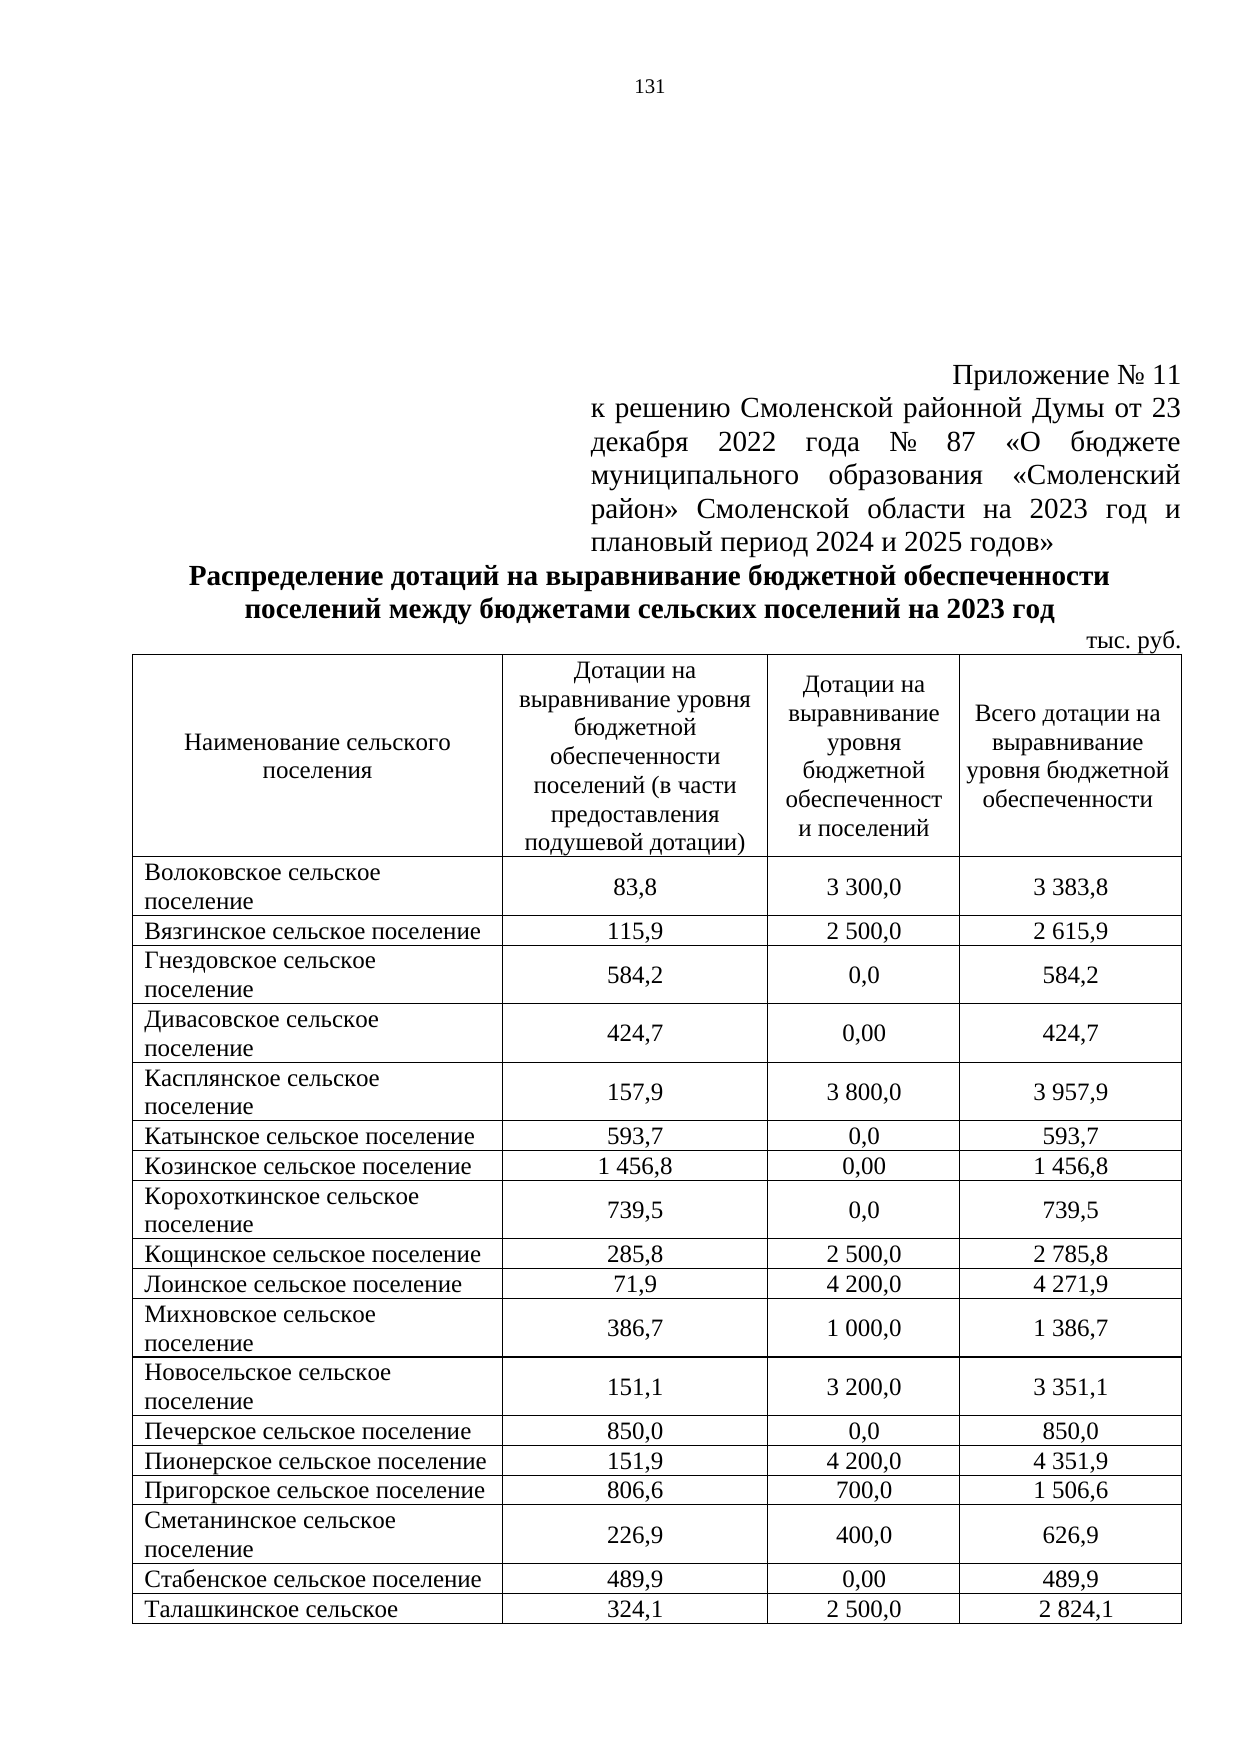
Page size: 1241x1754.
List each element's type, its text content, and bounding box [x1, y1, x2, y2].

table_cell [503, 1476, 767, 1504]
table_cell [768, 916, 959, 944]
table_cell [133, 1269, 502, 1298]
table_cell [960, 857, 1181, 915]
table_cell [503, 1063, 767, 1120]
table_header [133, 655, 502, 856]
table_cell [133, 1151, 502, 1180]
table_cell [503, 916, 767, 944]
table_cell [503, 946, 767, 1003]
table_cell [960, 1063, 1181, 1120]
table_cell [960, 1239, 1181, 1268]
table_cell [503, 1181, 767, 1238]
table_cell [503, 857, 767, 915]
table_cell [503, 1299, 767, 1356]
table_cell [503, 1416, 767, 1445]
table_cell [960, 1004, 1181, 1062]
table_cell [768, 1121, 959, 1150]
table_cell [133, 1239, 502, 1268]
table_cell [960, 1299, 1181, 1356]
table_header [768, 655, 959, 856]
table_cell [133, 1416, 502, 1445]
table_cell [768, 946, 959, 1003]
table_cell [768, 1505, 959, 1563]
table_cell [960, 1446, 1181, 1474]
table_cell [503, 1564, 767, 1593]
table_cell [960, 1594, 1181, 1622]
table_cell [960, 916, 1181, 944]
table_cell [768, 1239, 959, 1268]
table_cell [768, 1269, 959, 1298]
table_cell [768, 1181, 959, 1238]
text Распределение дотаций на выравнивание бюджетной обеспеченности поселений между бюджетами сельских поселений на 2023 год [118, 558, 1181, 625]
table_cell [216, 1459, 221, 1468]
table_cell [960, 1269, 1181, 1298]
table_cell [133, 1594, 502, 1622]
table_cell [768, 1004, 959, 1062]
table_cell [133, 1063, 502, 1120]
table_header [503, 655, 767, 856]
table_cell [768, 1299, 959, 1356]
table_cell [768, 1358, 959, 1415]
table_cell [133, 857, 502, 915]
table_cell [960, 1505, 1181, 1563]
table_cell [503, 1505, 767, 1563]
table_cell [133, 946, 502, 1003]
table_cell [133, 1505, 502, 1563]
text к решению Смоленской районной Думы от 23 декабря 2022 года № 87 «О бюджете муниципального образования «Смоленский район» Смоленской области на 2023 год и плановый период 2024 и 2025 годов» [591, 390, 1181, 558]
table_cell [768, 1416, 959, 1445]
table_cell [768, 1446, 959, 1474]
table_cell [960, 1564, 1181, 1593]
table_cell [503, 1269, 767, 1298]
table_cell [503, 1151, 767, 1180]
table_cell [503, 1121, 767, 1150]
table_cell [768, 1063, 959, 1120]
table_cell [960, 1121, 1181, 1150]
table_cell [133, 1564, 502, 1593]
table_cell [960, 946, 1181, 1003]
text тыс. руб. [118, 625, 1181, 654]
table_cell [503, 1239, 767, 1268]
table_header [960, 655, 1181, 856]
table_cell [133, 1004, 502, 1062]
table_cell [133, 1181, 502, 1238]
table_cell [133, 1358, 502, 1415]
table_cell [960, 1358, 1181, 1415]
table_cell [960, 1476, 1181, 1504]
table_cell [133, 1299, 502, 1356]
text Приложение № 11 [118, 357, 1181, 390]
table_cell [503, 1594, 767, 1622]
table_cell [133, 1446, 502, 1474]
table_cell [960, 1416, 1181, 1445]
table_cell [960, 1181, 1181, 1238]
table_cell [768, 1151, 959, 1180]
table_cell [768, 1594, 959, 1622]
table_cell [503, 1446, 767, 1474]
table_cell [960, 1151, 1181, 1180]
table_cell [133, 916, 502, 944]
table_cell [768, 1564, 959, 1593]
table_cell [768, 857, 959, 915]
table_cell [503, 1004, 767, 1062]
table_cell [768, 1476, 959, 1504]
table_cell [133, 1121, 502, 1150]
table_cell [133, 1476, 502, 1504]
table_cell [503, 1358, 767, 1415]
